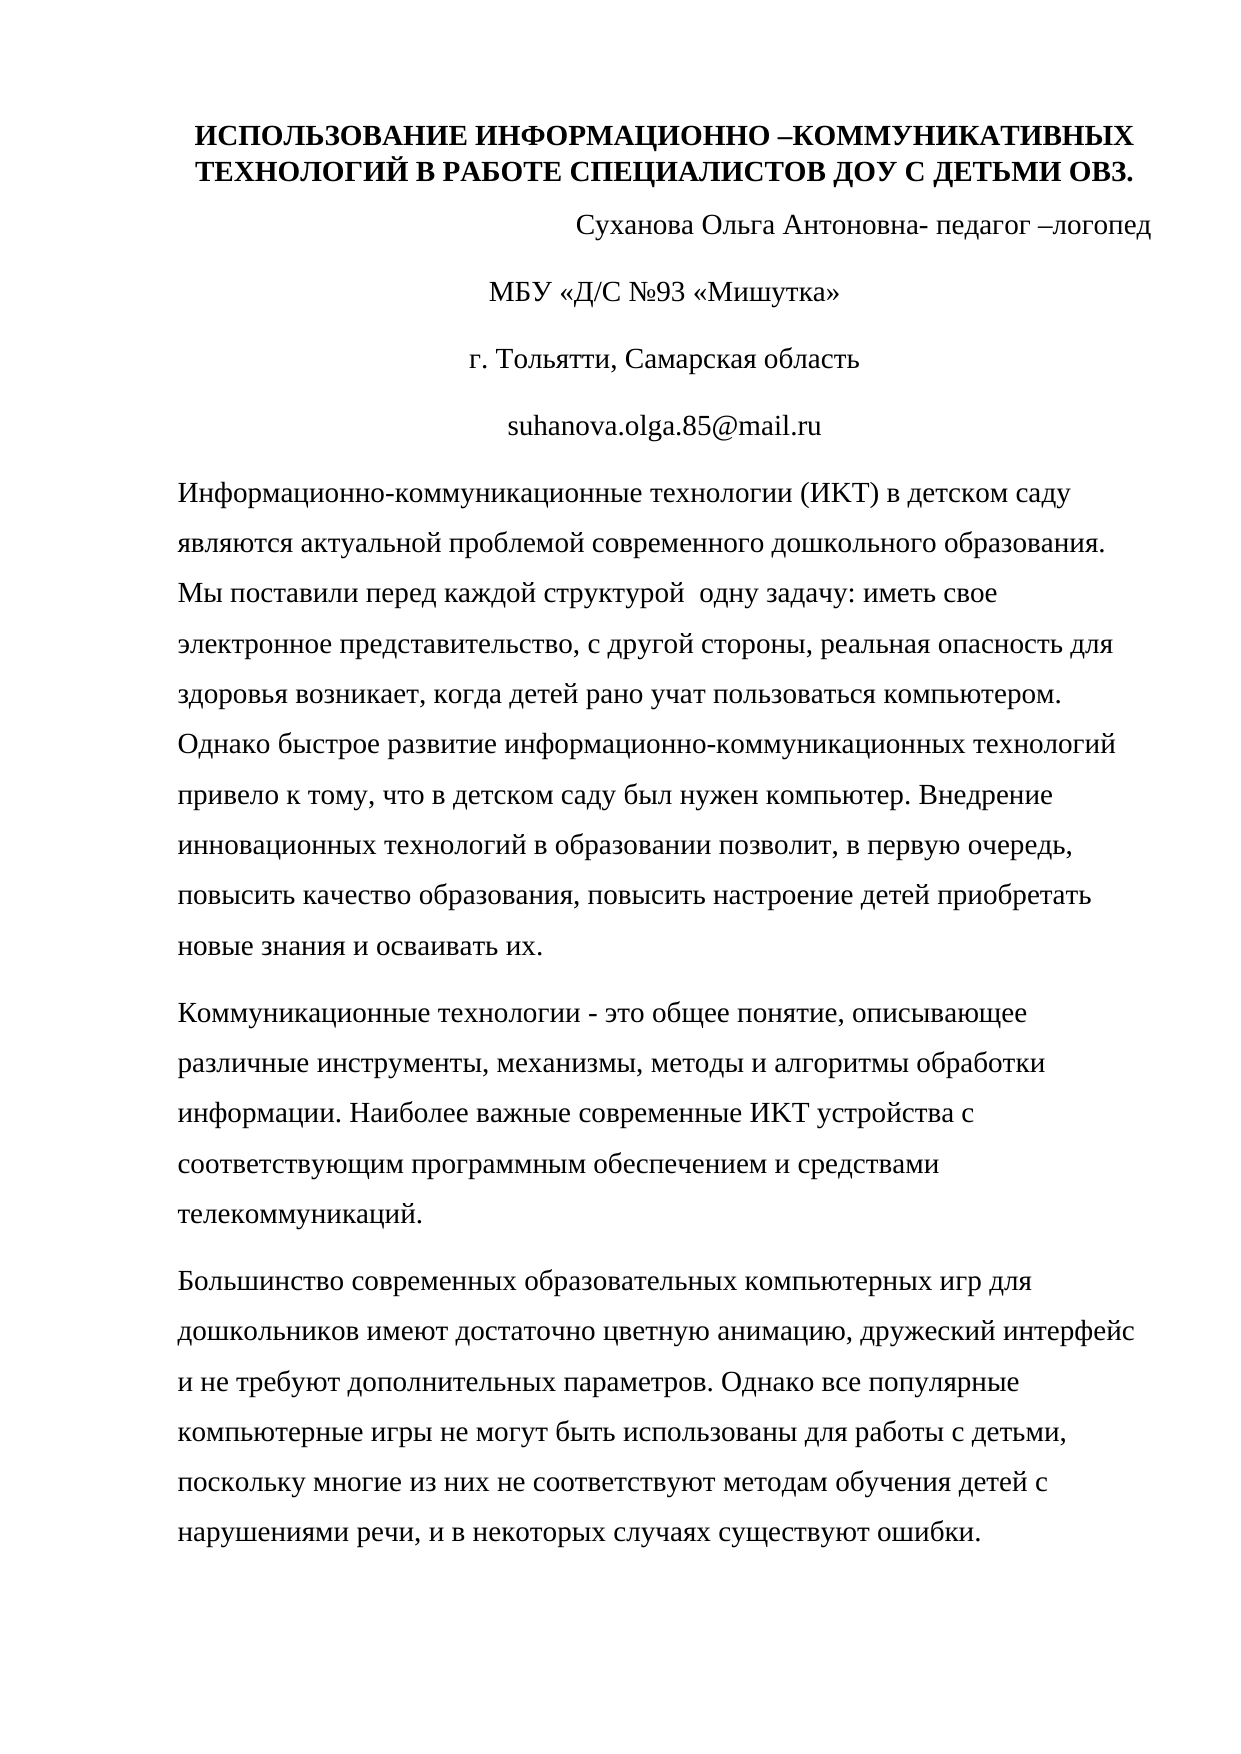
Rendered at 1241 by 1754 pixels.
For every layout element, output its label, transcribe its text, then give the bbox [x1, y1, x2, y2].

text suhanova.olga.85@mail.ru [177, 408, 1152, 442]
text Коммуникационные технологии - это общее понятие, описывающее различные инструменты, механизмы, методы и алгоритмы обработки информации. Наиболее важные современные ИKT устройства с соответствующим программным обеспечением и средствами телекоммуникаций. [177, 995, 1152, 1229]
text Большинство современных образовательных компьютерных игр для дошкольников имеют достаточно цветную анимацию, дружеский интерфейс и не требуют дополнительных параметров. Однако все популярные компьютерные игры не могут быть использованы для работы с детьми, поскольку многие из них не соответствуют методам обучения детей с нарушениями речи, и в некоторых случаях существуют ошибки. [177, 1263, 1152, 1548]
text г. Тольятти, Самарская область [177, 341, 1152, 374]
text ИСПОЛЬЗОВАНИЕ ИНФОРМАЦИОННО –КОММУНИКАТИВНЫХ ТЕХНОЛОГИЙ В РАБОТЕ СПЕЦИАЛИСТОВ ДОУ С ДЕТЬМИ ОВЗ. [177, 118, 1152, 188]
text МБУ «Д/С №93 «Мишутка» [177, 274, 1152, 308]
text Информационно-коммуникационные технологии (ИKT) в детском саду являются актуальной проблемой современного дошкольного образования. Мы поставили перед каждой структурой одну задачу: иметь свое электронное представительство, с другой стороны, реальная опасность для здоровья возникает, когда детей рано учат пользоваться компьютером. Однако быстрое развитие информационно-коммуникационных технологий привело к тому, что в детском саду был нужен компьютер. Внедрение инновационных технологий в образовании позволит, в первую очередь, повысить качество образования, повысить настроение детей приобретать новые знания и осваивать их. [177, 475, 1152, 961]
text Суханова Ольга Антоновна- педагог –логопед [177, 207, 1152, 241]
